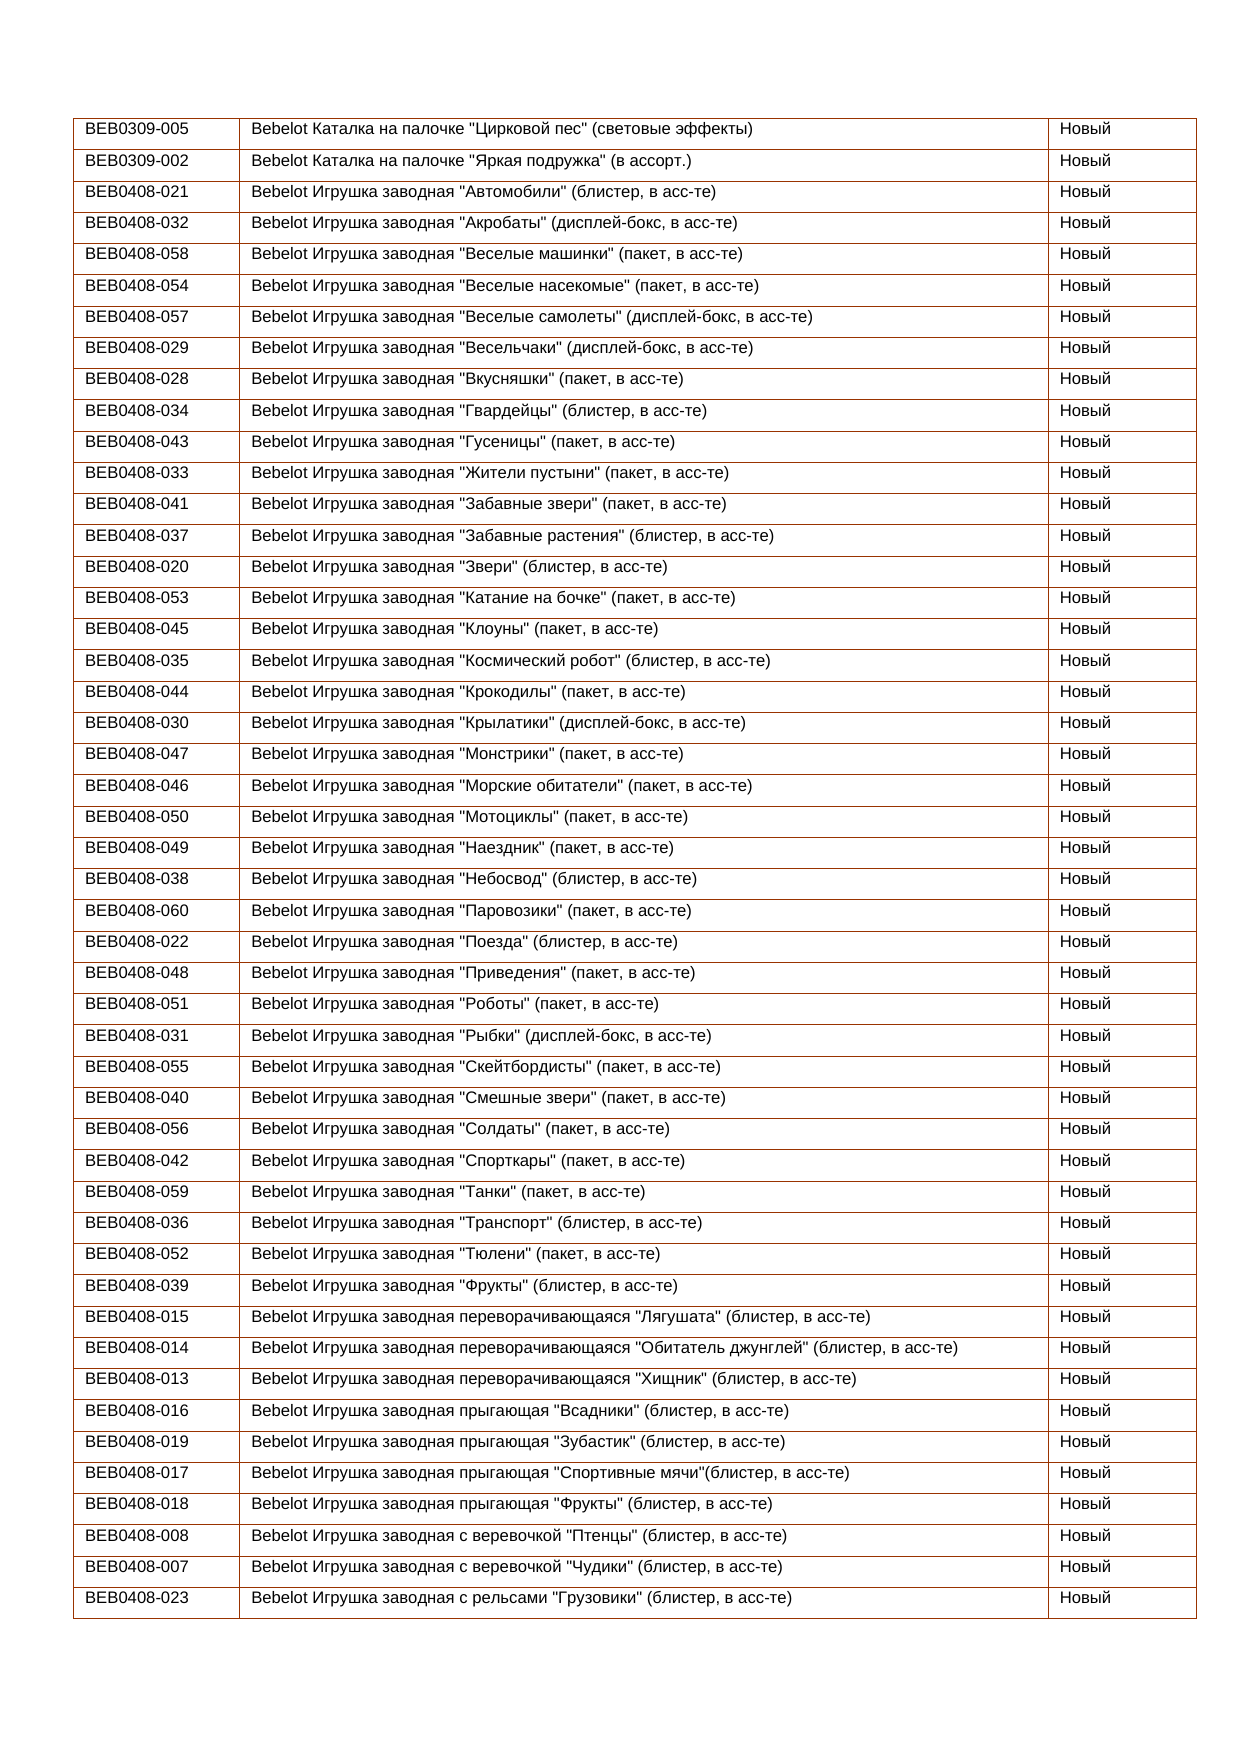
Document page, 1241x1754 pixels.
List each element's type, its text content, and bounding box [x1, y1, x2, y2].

table_cell BEB0408-028 [74, 369, 239, 399]
table_cell Новый [1049, 1494, 1196, 1524]
table_cell Новый [1049, 1213, 1196, 1243]
table_cell Новый [1049, 1588, 1196, 1618]
table_cell Bebelot Игрушка заводная "Танки" (пакет, в асс-те) [240, 1182, 1048, 1212]
table_cell Новый [1049, 1463, 1196, 1493]
table_cell BEB0408-018 [74, 1494, 239, 1524]
table_cell BEB0408-049 [74, 838, 239, 868]
table_cell Новый [1049, 400, 1196, 431]
table_cell Bebelot Игрушка заводная "Приведения" (пакет, в асс-те) [240, 963, 1048, 993]
table_cell BEB0408-047 [74, 744, 239, 774]
table_cell BEB0408-029 [74, 338, 239, 368]
table_cell Bebelot Игрушка заводная "Веселые насекомые" (пакет, в асс-те) [240, 275, 1048, 306]
table_cell Новый [1049, 838, 1196, 868]
table_cell Новый [1049, 619, 1196, 649]
table_cell Новый [1049, 275, 1196, 306]
table_cell Новый [1049, 150, 1196, 181]
table_cell Bebelot Игрушка заводная "Космический робот" (блистер, в асс-те) [240, 650, 1048, 681]
table_cell BEB0408-032 [74, 213, 239, 243]
table_cell BEB0408-036 [74, 1213, 239, 1243]
table_cell Bebelot Игрушка заводная "Клоуны" (пакет, в асс-те) [240, 619, 1048, 649]
table_cell Новый [1049, 557, 1196, 587]
table_cell BEB0408-046 [74, 775, 239, 806]
table_cell Bebelot Игрушка заводная переворачивающаяся "Хищник" (блистер, в асс-те) [240, 1369, 1048, 1399]
table_cell Bebelot Игрушка заводная "Тюлени" (пакет, в асс-те) [240, 1244, 1048, 1274]
table_cell Новый [1049, 650, 1196, 681]
table_cell Bebelot Игрушка заводная "Наездник" (пакет, в асс-те) [240, 838, 1048, 868]
table_cell Новый [1049, 1119, 1196, 1149]
table_cell BEB0408-037 [74, 525, 239, 556]
table_cell Новый [1049, 1400, 1196, 1431]
table_cell Bebelot Игрушка заводная "Транспорт" (блистер, в асс-те) [240, 1213, 1048, 1243]
table_cell Bebelot Игрушка заводная прыгающая "Зубастик" (блистер, в асс-те) [240, 1432, 1048, 1462]
table_cell Новый [1049, 900, 1196, 931]
table_cell Новый [1049, 1088, 1196, 1118]
table_cell Новый [1049, 869, 1196, 899]
table_cell Bebelot Игрушка заводная "Поезда" (блистер, в асс-те) [240, 932, 1048, 962]
table_cell Bebelot Игрушка заводная "Забавные растения" (блистер, в асс-те) [240, 525, 1048, 556]
table_cell Bebelot Игрушка заводная "Гусеницы" (пакет, в асс-те) [240, 432, 1048, 462]
table_cell Новый [1049, 432, 1196, 462]
table_cell Новый [1049, 744, 1196, 774]
table_cell BEB0408-031 [74, 1025, 239, 1056]
table_cell Новый [1049, 713, 1196, 743]
table_cell Новый [1049, 1525, 1196, 1556]
table_cell Bebelot Игрушка заводная "Паровозики" (пакет, в асс-те) [240, 900, 1048, 931]
table_cell Bebelot Игрушка заводная "Крокодилы" (пакет, в асс-те) [240, 682, 1048, 712]
table_cell Bebelot Игрушка заводная "Акробаты" (дисплей-бокс, в асс-те) [240, 213, 1048, 243]
table_cell Новый [1049, 1025, 1196, 1056]
table_cell Bebelot Игрушка заводная "Веселые машинки" (пакет, в асс-те) [240, 244, 1048, 274]
table_cell Bebelot Игрушка заводная "Монстрики" (пакет, в асс-те) [240, 744, 1048, 774]
table_cell Bebelot Игрушка заводная "Вкусняшки" (пакет, в асс-те) [240, 369, 1048, 399]
table_cell Новый [1049, 119, 1196, 149]
table_cell Bebelot Игрушка заводная "Катание на бочке" (пакет, в асс-те) [240, 588, 1048, 618]
table_cell BEB0408-022 [74, 932, 239, 962]
table_cell Новый [1049, 182, 1196, 212]
table_cell Новый [1049, 1338, 1196, 1368]
table_cell BEB0408-051 [74, 994, 239, 1024]
table_cell Bebelot Игрушка заводная прыгающая "Фрукты" (блистер, в асс-те) [240, 1494, 1048, 1524]
table_cell BEB0408-048 [74, 963, 239, 993]
table_cell Bebelot Игрушка заводная "Гвардейцы" (блистер, в асс-те) [240, 400, 1048, 431]
table_cell Новый [1049, 369, 1196, 399]
table_cell Bebelot Игрушка заводная "Рыбки" (дисплей-бокс, в асс-те) [240, 1025, 1048, 1056]
table_cell Новый [1049, 775, 1196, 806]
table_cell BEB0408-013 [74, 1369, 239, 1399]
table_cell Bebelot Каталка на палочке "Яркая подружка" (в ассорт.) [240, 150, 1048, 181]
table_cell Bebelot Игрушка заводная с веревочкой "Птенцы" (блистер, в асс-те) [240, 1525, 1048, 1556]
table_cell Новый [1049, 494, 1196, 524]
table_cell Новый [1049, 463, 1196, 493]
table_cell Bebelot Игрушка заводная "Веселые самолеты" (дисплей-бокс, в асс-те) [240, 307, 1048, 337]
table_cell BEB0408-035 [74, 650, 239, 681]
table_cell Bebelot Игрушка заводная "Автомобили" (блистер, в асс-те) [240, 182, 1048, 212]
table_cell BEB0408-041 [74, 494, 239, 524]
table_cell BEB0408-039 [74, 1275, 239, 1306]
table_cell BEB0408-059 [74, 1182, 239, 1212]
table_cell BEB0408-016 [74, 1400, 239, 1431]
table_cell BEB0408-044 [74, 682, 239, 712]
table_cell BEB0408-020 [74, 557, 239, 587]
table_cell BEB0408-054 [74, 275, 239, 306]
table_cell BEB0408-019 [74, 1432, 239, 1462]
table_cell Новый [1049, 213, 1196, 243]
table_cell Bebelot Игрушка заводная "Крылатики" (дисплей-бокс, в асс-те) [240, 713, 1048, 743]
table_cell Bebelot Игрушка заводная "Солдаты" (пакет, в асс-те) [240, 1119, 1048, 1149]
table_cell BEB0408-058 [74, 244, 239, 274]
table_cell Новый [1049, 525, 1196, 556]
table_cell BEB0408-052 [74, 1244, 239, 1274]
table_cell BEB0408-056 [74, 1119, 239, 1149]
table_cell BEB0408-060 [74, 900, 239, 931]
table_cell Bebelot Игрушка заводная "Жители пустыни" (пакет, в асс-те) [240, 463, 1048, 493]
table_cell Bebelot Игрушка заводная "Мотоциклы" (пакет, в асс-те) [240, 807, 1048, 837]
table_cell Новый [1049, 963, 1196, 993]
table_cell Новый [1049, 807, 1196, 837]
table_cell BEB0408-040 [74, 1088, 239, 1118]
table_cell BEB0408-045 [74, 619, 239, 649]
table_cell Bebelot Игрушка заводная "Забавные звери" (пакет, в асс-те) [240, 494, 1048, 524]
table_cell BEB0408-050 [74, 807, 239, 837]
table_cell Bebelot Игрушка заводная с веревочкой "Чудики" (блистер, в асс-те) [240, 1557, 1048, 1587]
table_cell BEB0408-008 [74, 1525, 239, 1556]
table_cell Bebelot Игрушка заводная прыгающая "Спортивные мячи"(блистер, в асс-те) [240, 1463, 1048, 1493]
table_cell Bebelot Игрушка заводная "Роботы" (пакет, в асс-те) [240, 994, 1048, 1024]
table_cell Bebelot Игрушка заводная "Скейтбордисты" (пакет, в асс-те) [240, 1057, 1048, 1087]
table_cell Bebelot Игрушка заводная "Звери" (блистер, в асс-те) [240, 557, 1048, 587]
table_cell Новый [1049, 1557, 1196, 1587]
table_cell Новый [1049, 244, 1196, 274]
table_cell BEB0408-017 [74, 1463, 239, 1493]
table_cell BEB0408-042 [74, 1150, 239, 1181]
table_cell Новый [1049, 1275, 1196, 1306]
table_cell Новый [1049, 1432, 1196, 1462]
table_cell Новый [1049, 682, 1196, 712]
table_cell BEB0408-033 [74, 463, 239, 493]
table_cell BEB0408-043 [74, 432, 239, 462]
table_cell Bebelot Игрушка заводная "Спорткары" (пакет, в асс-те) [240, 1150, 1048, 1181]
table_cell BEB0408-055 [74, 1057, 239, 1087]
table_cell Bebelot Игрушка заводная "Смешные звери" (пакет, в асс-те) [240, 1088, 1048, 1118]
table_cell BEB0408-038 [74, 869, 239, 899]
table_cell Bebelot Игрушка заводная "Фрукты" (блистер, в асс-те) [240, 1275, 1048, 1306]
table_cell BEB0408-007 [74, 1557, 239, 1587]
table_cell BEB0408-057 [74, 307, 239, 337]
table_cell BEB0309-005 [74, 119, 239, 149]
table_cell Bebelot Игрушка заводная переворачивающаяся "Обитатель джунглей" (блистер, в асс-те) [240, 1338, 1048, 1368]
table_cell Новый [1049, 307, 1196, 337]
table_cell Новый [1049, 338, 1196, 368]
table_cell BEB0408-053 [74, 588, 239, 618]
table_cell BEB0408-021 [74, 182, 239, 212]
table_cell Bebelot Игрушка заводная прыгающая "Всадники" (блистер, в асс-те) [240, 1400, 1048, 1431]
table_cell Bebelot Игрушка заводная "Весельчаки" (дисплей-бокс, в асс-те) [240, 338, 1048, 368]
table_cell Новый [1049, 932, 1196, 962]
table_cell Bebelot Каталка на палочке "Цирковой пес" (световые эффекты) [240, 119, 1048, 149]
table_cell BEB0309-002 [74, 150, 239, 181]
table_cell Новый [1049, 1307, 1196, 1337]
table_cell Новый [1049, 1150, 1196, 1181]
table_cell BEB0408-030 [74, 713, 239, 743]
table_cell Bebelot Игрушка заводная "Небосвод" (блистер, в асс-те) [240, 869, 1048, 899]
table_cell BEB0408-034 [74, 400, 239, 431]
table_cell Новый [1049, 588, 1196, 618]
table_cell Bebelot Игрушка заводная переворачивающаяся "Лягушата" (блистер, в асс-те) [240, 1307, 1048, 1337]
table_cell BEB0408-014 [74, 1338, 239, 1368]
table_cell Bebelot Игрушка заводная с рельсами "Грузовики" (блистер, в асс-те) [240, 1588, 1048, 1618]
table_cell Новый [1049, 1369, 1196, 1399]
table_cell Новый [1049, 994, 1196, 1024]
table_cell BEB0408-023 [74, 1588, 239, 1618]
table_cell Новый [1049, 1244, 1196, 1274]
table_cell Новый [1049, 1057, 1196, 1087]
table_cell BEB0408-015 [74, 1307, 239, 1337]
table_cell Bebelot Игрушка заводная "Морские обитатели" (пакет, в асс-те) [240, 775, 1048, 806]
table_cell Новый [1049, 1182, 1196, 1212]
